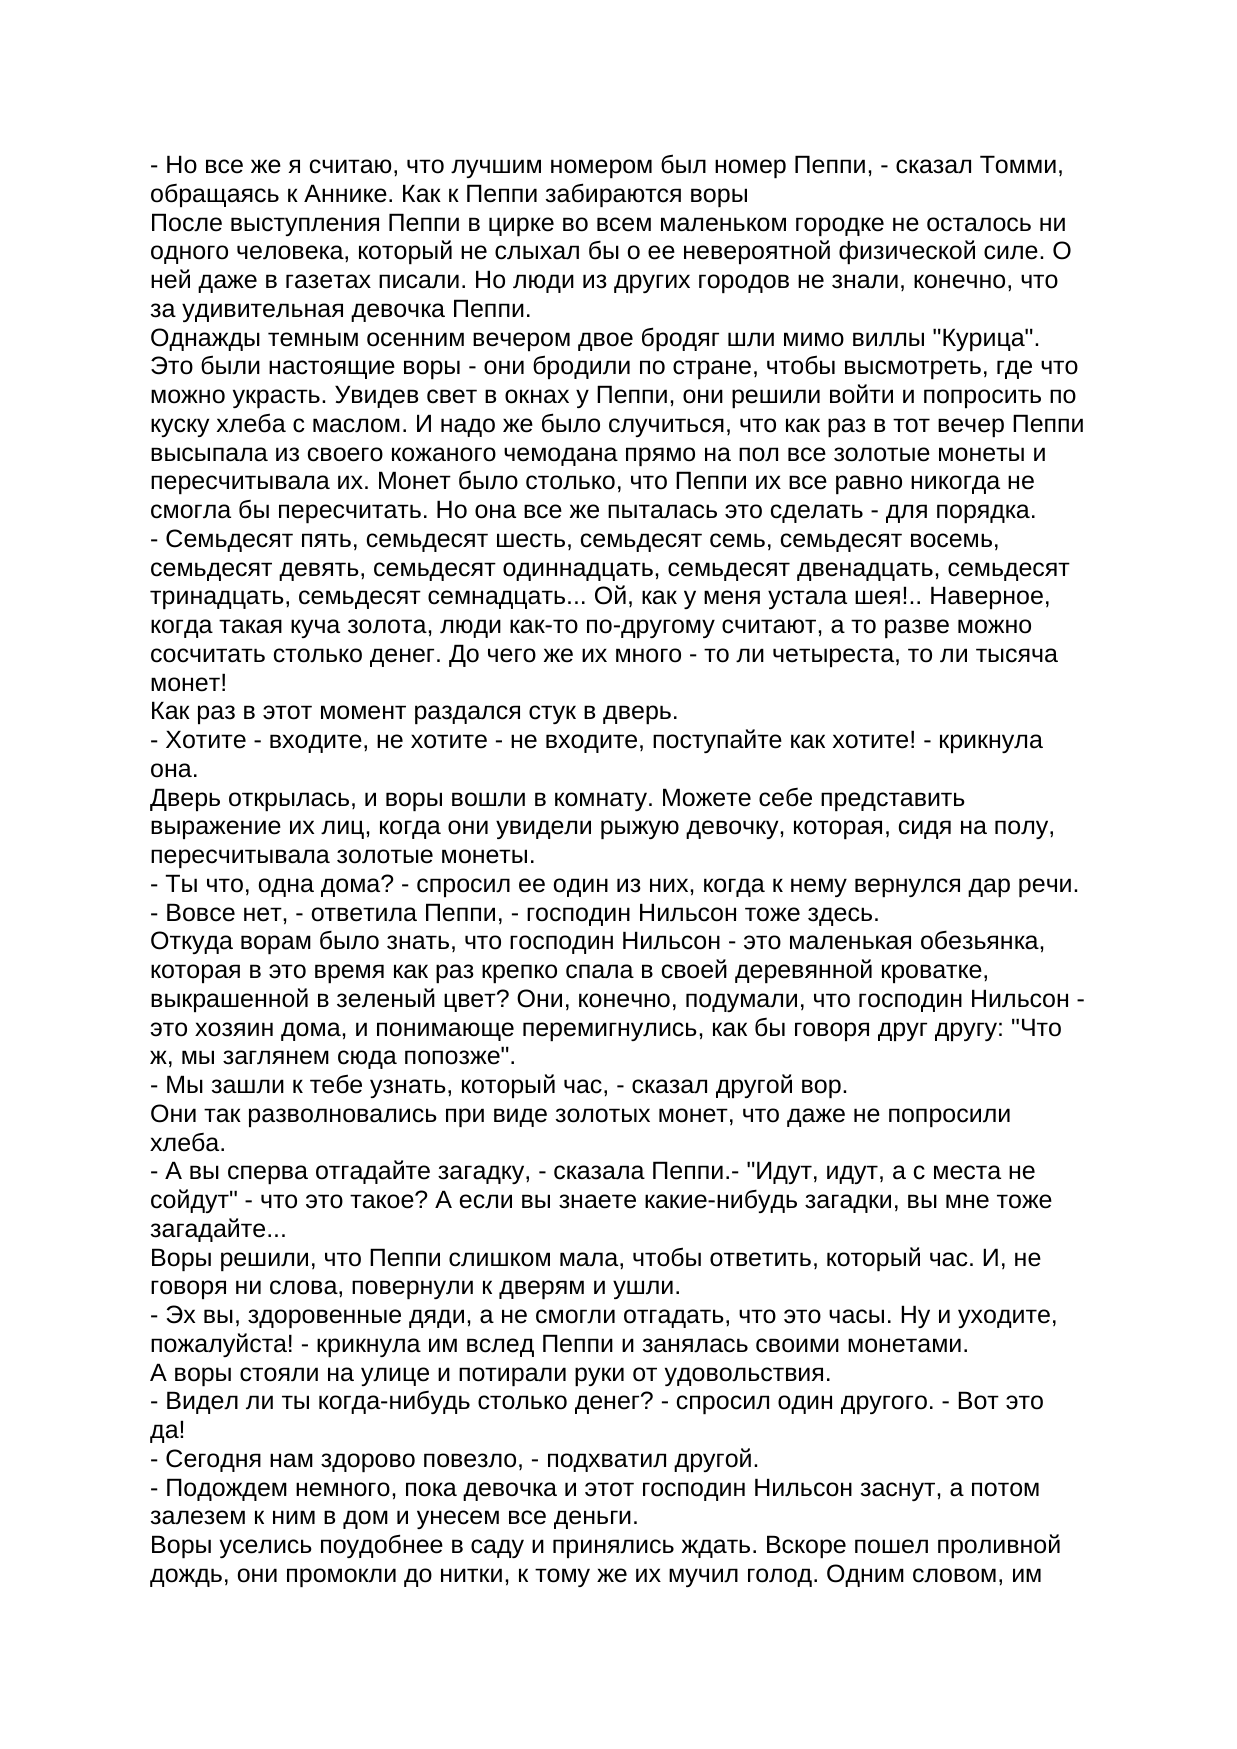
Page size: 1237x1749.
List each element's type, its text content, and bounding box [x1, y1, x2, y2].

text - Подождем немного, пока девочка и этот господин Нильсон заснут, а потом залезем к ним в дом и унесем все деньги. [150, 1472, 1086, 1530]
text - Сегодня нам здорово повезло, - подхватил другой. [150, 1444, 1086, 1472]
text - Вовсе нет, - ответила Пеппи, - господин Нильсон тоже здесь. [150, 897, 1086, 926]
text - А вы сперва отгадайте загадку, - сказала Пеппи.- "Идут, идут, а с места не сойдут" - что это такое? А если вы знаете какие-нибудь загадки, вы мне тоже загадайте... [150, 1156, 1086, 1242]
text - Мы зашли к тебе узнать, который час, - сказал другой вор. [150, 1070, 1086, 1099]
text Воры решили, что Пеппи слишком мала, чтобы ответить, который час. И, не говоря ни слова, повернули к дверям и ушли. [150, 1242, 1086, 1300]
text - Видел ли ты когда-нибудь столько денег? - спросил один другого. - Вот это да! [150, 1386, 1086, 1444]
text Как раз в этот момент раздался стук в дверь. [150, 696, 1086, 725]
text После выступления Пеппи в цирке во всем маленьком городке не осталось ни одного человека, который не слыхал бы о ее невероятной физической силе. О ней даже в газетах писали. Но люди из других городов не знали, конечно, что за удивительная девочка Пеппи. [150, 207, 1086, 322]
text Дверь открылась, и воры вошли в комнату. Можете себе представить выражение их лиц, когда они увидели рыжую девочку, которая, сидя на полу, пересчитывала золотые монеты. [150, 782, 1086, 869]
text Они так разволновались при виде золотых монет, что даже не попросили хлеба. [150, 1099, 1086, 1156]
text Однажды темным осенним вечером двое бродяг шли мимо виллы "Курица". Это были настоящие воры - они бродили по стране, чтобы высмотреть, где что можно украсть. Увидев свет в окнах у Пеппи, они решили войти и попросить по куску хлеба с маслом. И надо же было случиться, что как раз в тот вечер Пеппи высыпала из своего кожаного чемодана прямо на пол все золотые монеты и пересчитывала их. Монет было столько, что Пеппи их все равно никогда не смогла бы пересчитать. Но она все же пыталась это сделать - для порядка. [150, 322, 1086, 524]
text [150, 1530, 1086, 1587]
text - Эх вы, здоровенные дяди, а не смогли отгадать, что это часы. Ну и уходите, пожалуйста! - крикнула им вслед Пеппи и занялась своими монетами. [150, 1300, 1086, 1357]
text - Но все же я считаю, что лучшим номером был номер Пеппи, - сказал Томми, обращаясь к Аннике. [150, 150, 1086, 207]
text А воры стояли на улице и потирали руки от удовольствия. [150, 1357, 1086, 1386]
text - Ты что, одна дома? - спросил ее один из них, когда к нему вернулся дар речи. [150, 869, 1086, 897]
text - Семьдесят пять, семьдесят шесть, семьдесят семь, семьдесят восемь, семьдесят девять, семьдесят одиннадцать, семьдесят двенадцать, семьдесят тринадцать, семьдесят семнадцать... Ой, как у меня устала шея!.. Наверное, когда такая куча золота, люди как-то по-другому считают, а то разве можно сосчитать столько денег. До чего же их много - то ли четыреста, то ли тысяча монет! [150, 524, 1086, 696]
text Откуда ворам было знать, что господин Нильсон - это маленькая обезьянка, которая в это время как раз крепко спала в своей деревянной кроватке, выкрашенной в зеленый цвет? Они, конечно, подумали, что господин Нильсон - это хозяин дома, и понимающе перемигнулись, как бы говоря друг другу: "Что ж, мы заглянем сюда попозже". [150, 926, 1086, 1070]
text - Хотите - входите, не хотите - не входите, поступайте как хотите! - крикнула она. [150, 725, 1086, 782]
